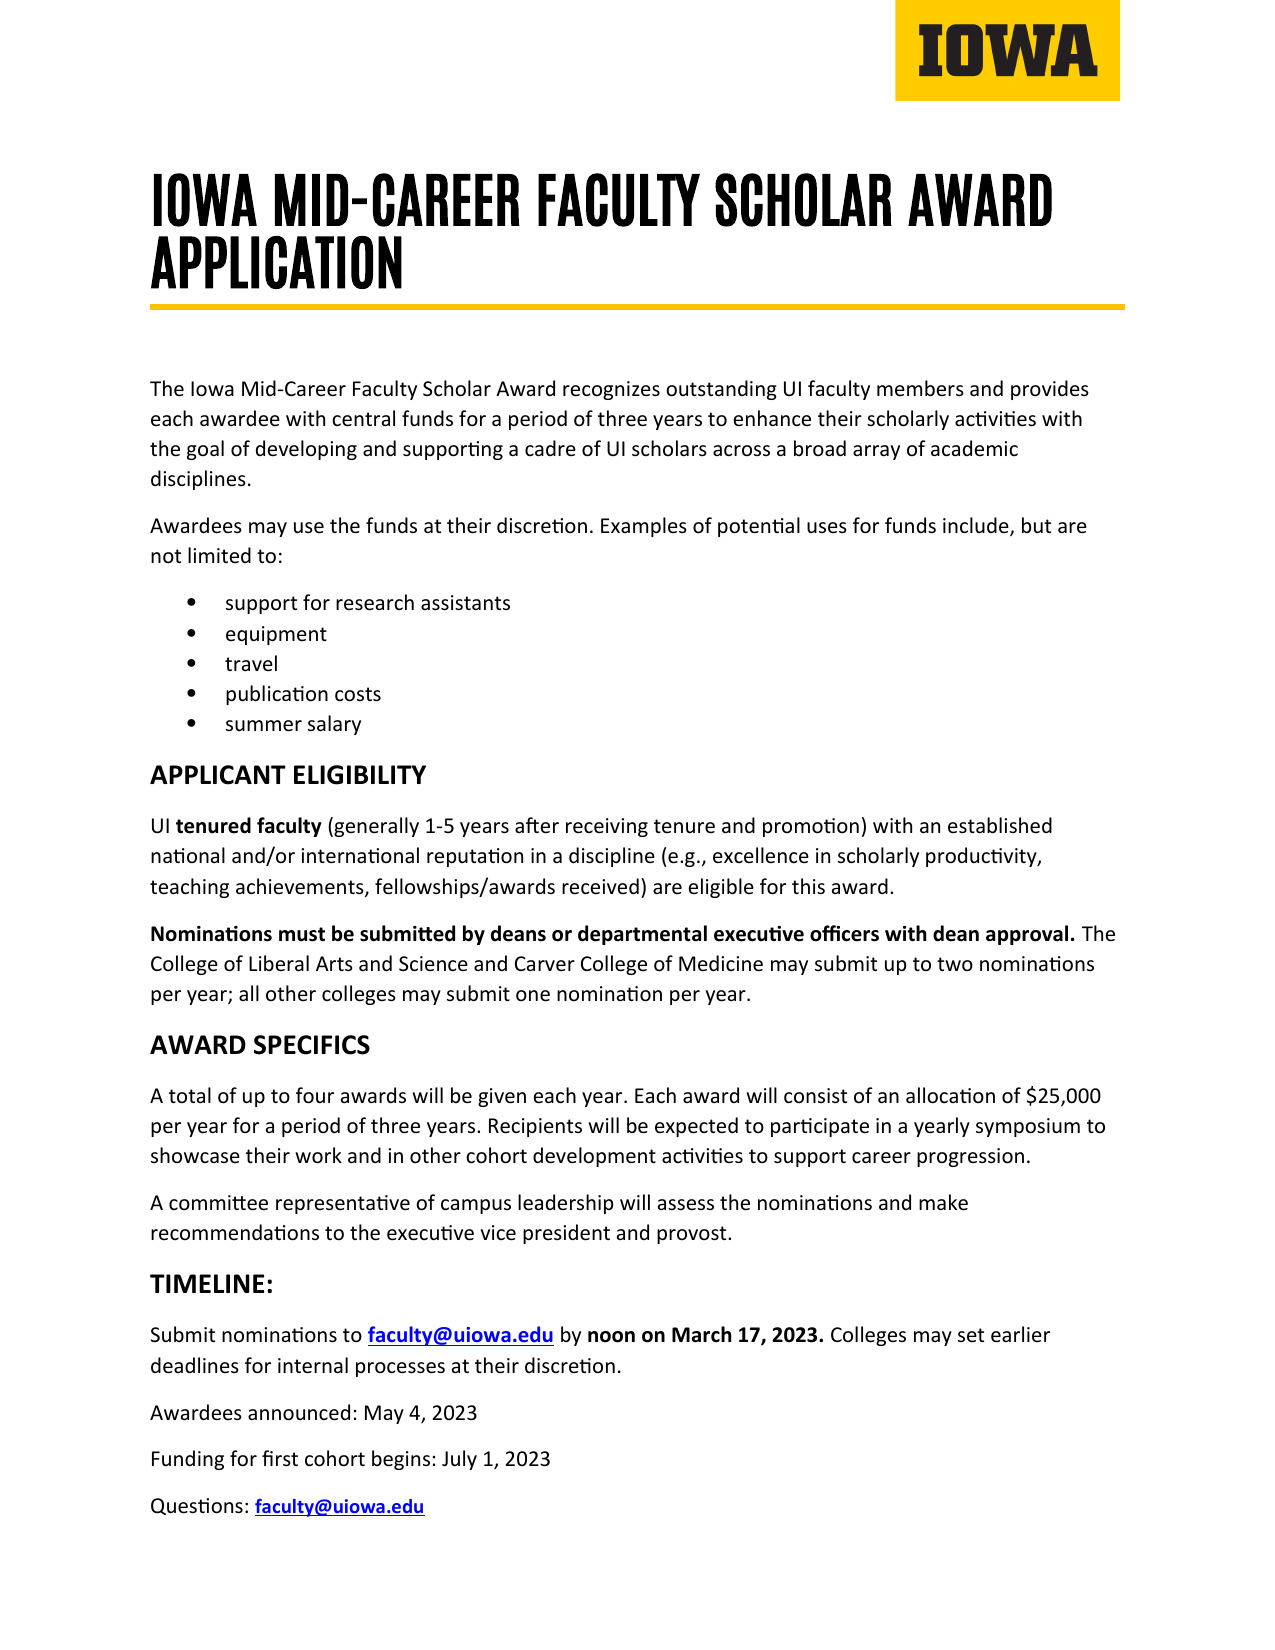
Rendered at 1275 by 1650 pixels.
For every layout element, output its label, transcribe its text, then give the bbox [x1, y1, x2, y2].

text Awardees may use the funds at their discretion. Examples of potential uses for funds include, but are not limited to: [150, 511, 1116, 570]
text APPLICANT ELIGIBILITY [150, 756, 1125, 792]
text Submit nominations to faculty@uiowa.edu by noon on March 17, 2023. Colleges may set earlier deadlines for internal processes at their discretion. [150, 1321, 1125, 1379]
text Questions: faculty@uiowa.edu [150, 1491, 1125, 1519]
text A total of up to four awards will be given each year. Each award will consist of an allocation of $25,000 per year for a period of three years. Recipients will be expected to participate in a yearly symposium to showcase their work and in other cohort development activities to support career progression. [150, 1081, 1125, 1169]
list publication costs [187, 679, 1125, 707]
list travel [187, 649, 1125, 677]
text AWARD SPECIFICS [150, 1026, 1125, 1062]
list summer salary [187, 709, 1125, 737]
list support for research assistants [187, 588, 1125, 617]
text TIMELINE: [150, 1265, 1125, 1301]
text Nominations must be submitted by deans or departmental executive officers with dean approval. The College of Liberal Arts and Science and Carver College of Medicine may submit up to two nominations per year; all other colleges may submit one nomination per year. [150, 919, 1125, 1007]
subtitle IOWA MID-CAREER FACULTY SCHOLAR AWARD APPLICATION [150, 175, 1125, 304]
text Awardees announced: May 4, 2023 [150, 1398, 1125, 1426]
text UI tenured faculty (generally 1-5 years after receiving tenure and promotion) with an established national and/or international reputation in a discipline (e.g., excellence in scholarly productivity, teaching achievements, fellowships/awards received) are eligible for this award. [150, 811, 1125, 900]
list equipment [187, 619, 1125, 647]
text Funding for first cohort begins: July 1, 2023 [150, 1444, 1125, 1472]
text The Iowa Mid-Career Faculty Scholar Award recognizes outstanding UI faculty members and provides each awardee with central funds for a period of three years to enhance their scholarly activities with the goal of developing and supporting a cadre of UI scholars across a broad array of academic disciplines. [150, 374, 1116, 493]
text A committee representative of campus leadership will assess the nominations and make recommendations to the executive vice president and provost. [150, 1188, 1125, 1247]
picture [895, 0, 1121, 101]
